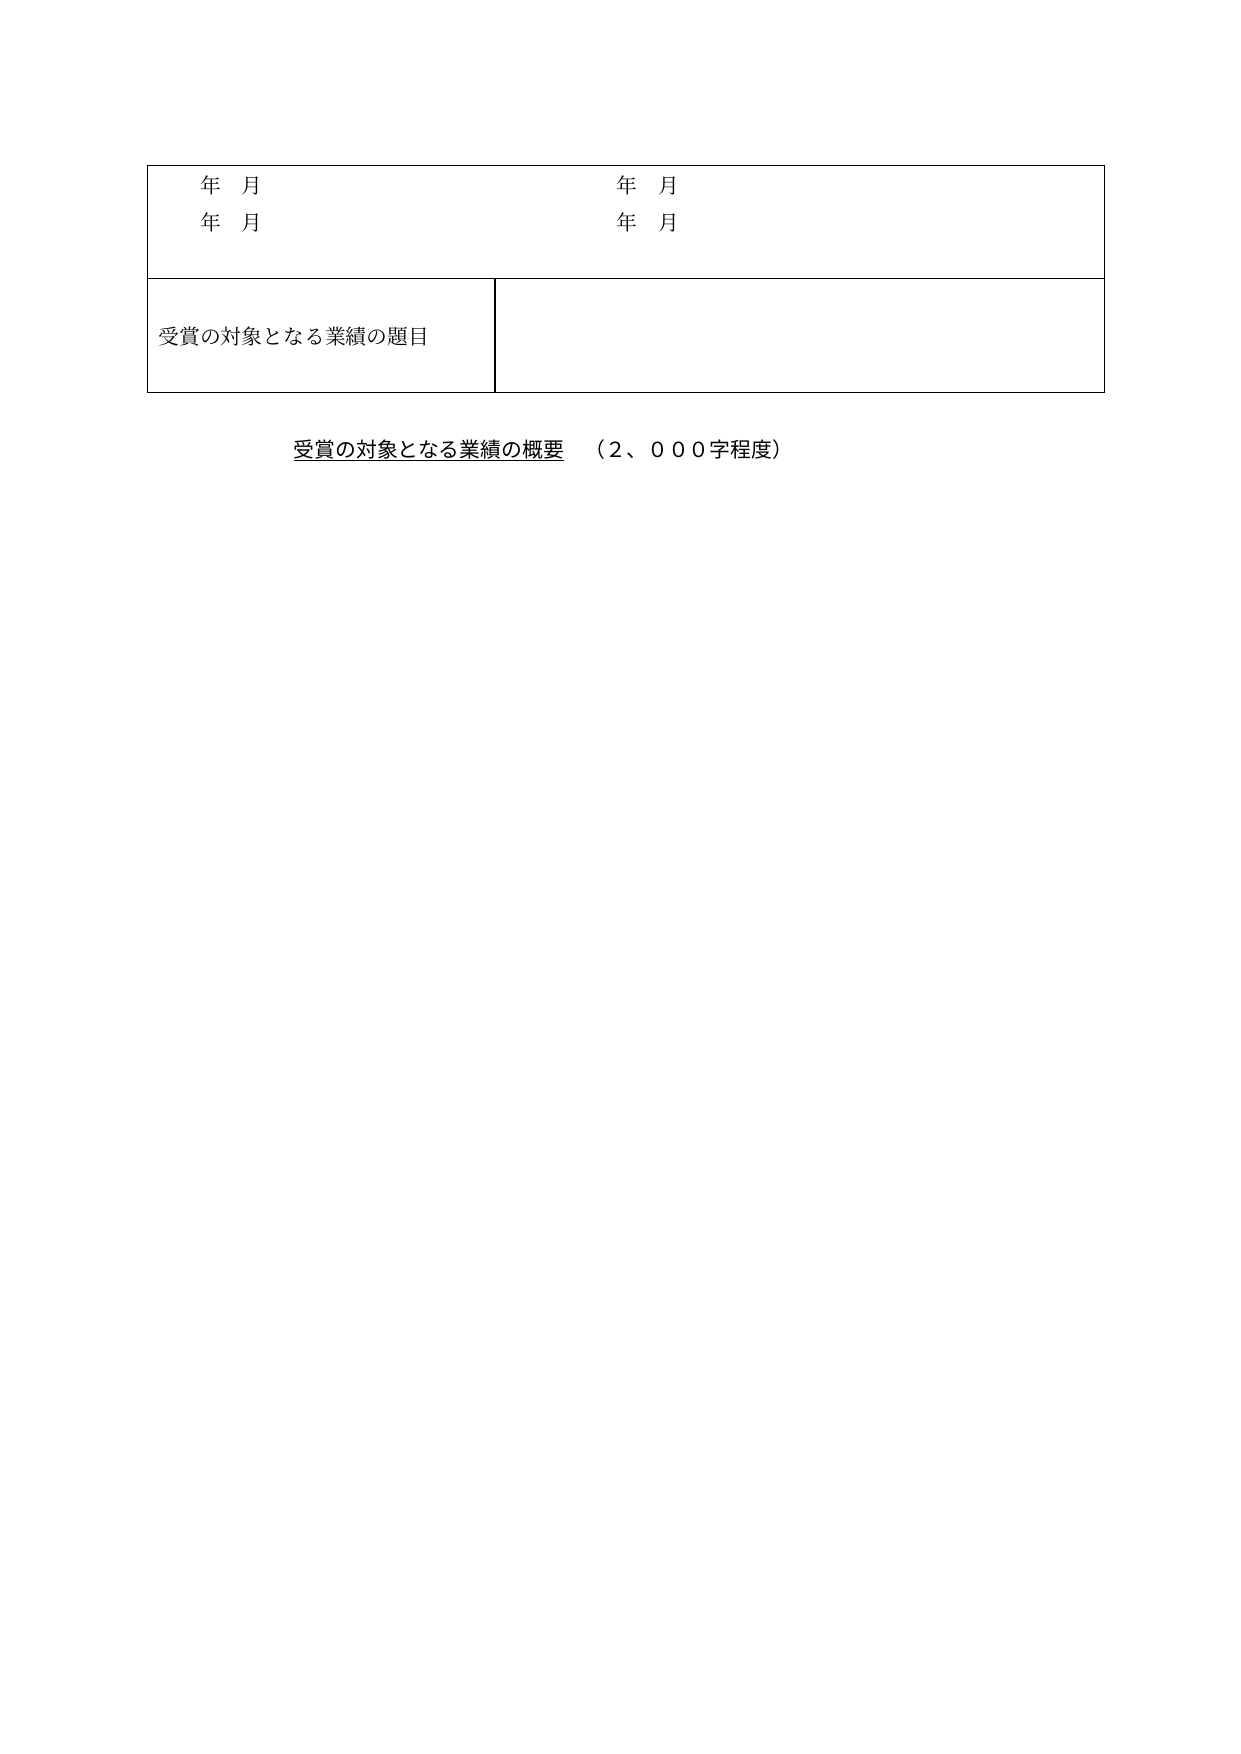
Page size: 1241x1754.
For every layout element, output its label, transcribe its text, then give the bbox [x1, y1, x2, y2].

text 受賞の対象となる業績の概要 （２、０００字程度） [148, 430, 1092, 468]
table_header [148, 166, 1104, 278]
table_cell [496, 279, 1104, 392]
table_cell 受賞の対象となる業績の題目 [148, 279, 494, 392]
